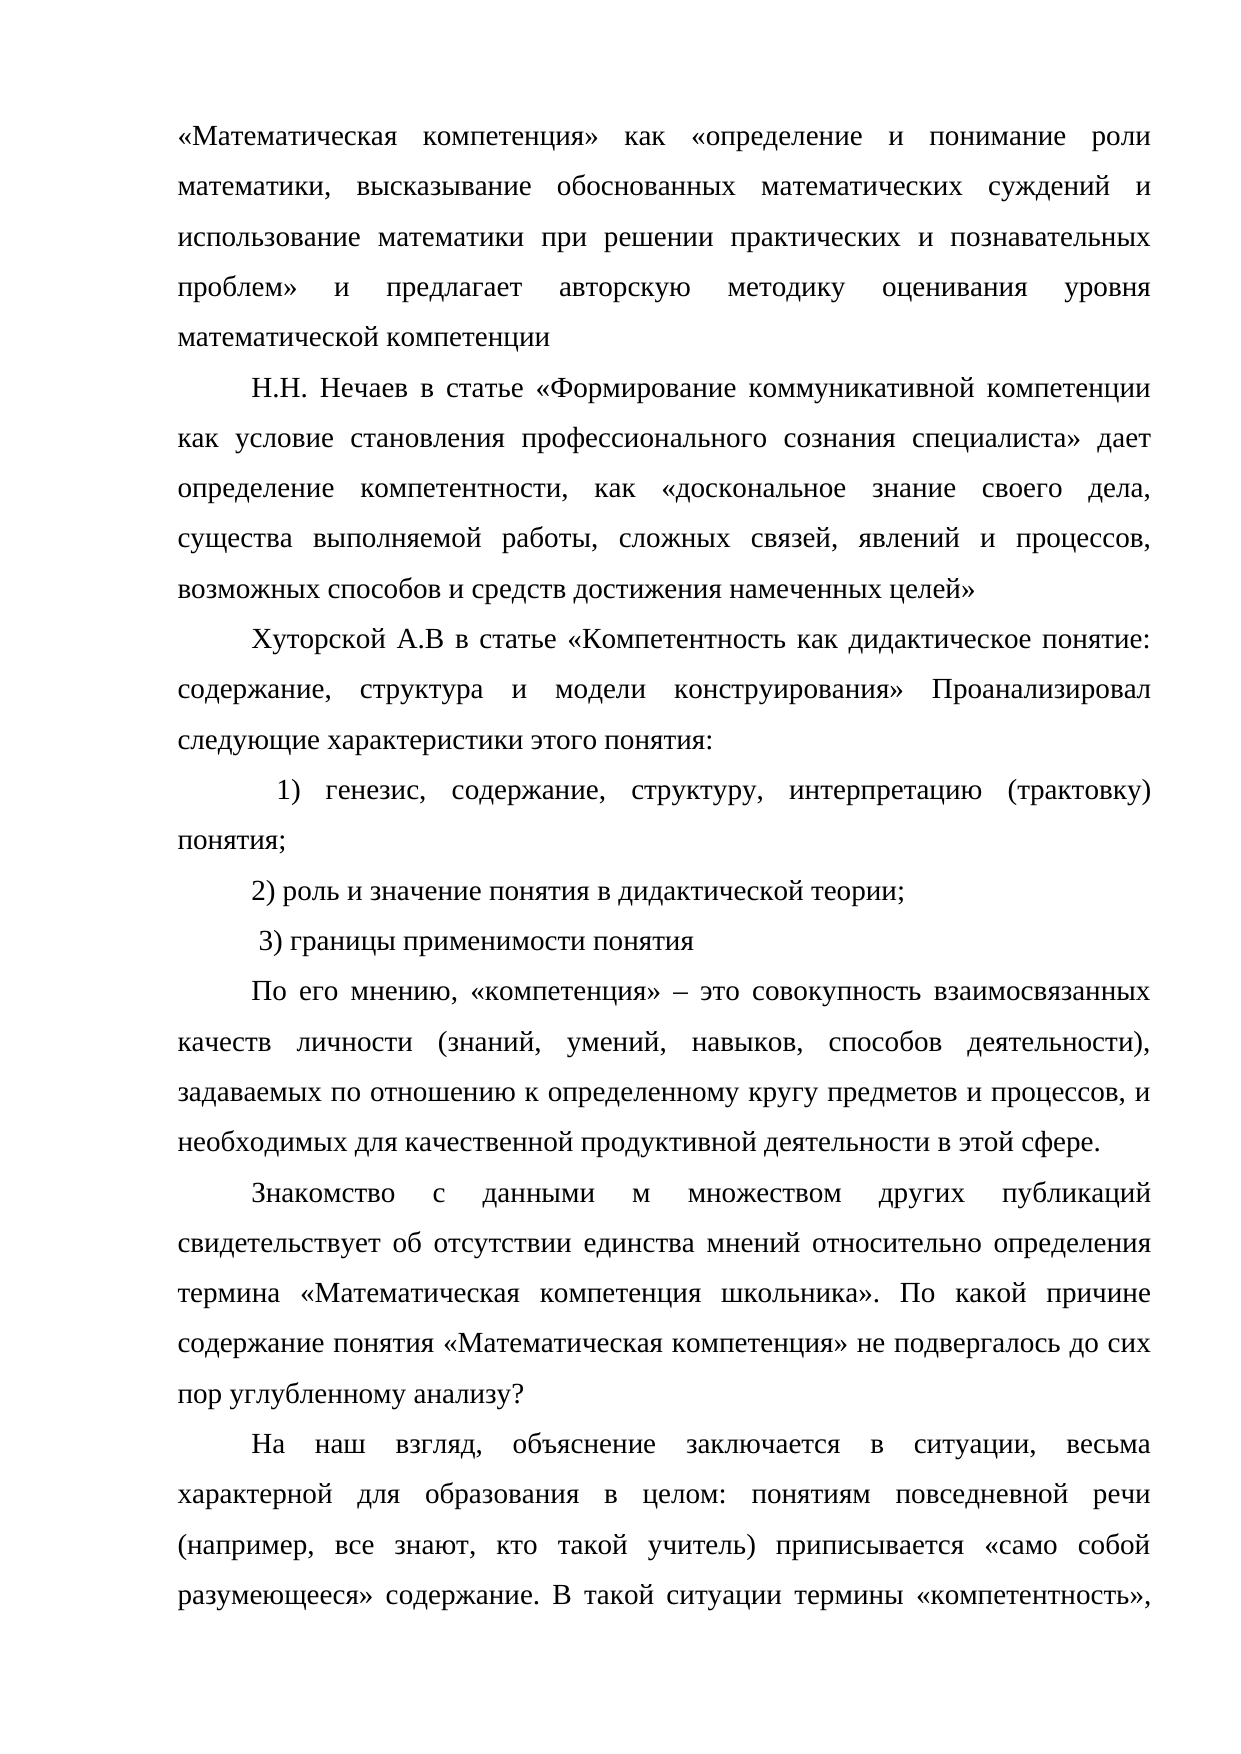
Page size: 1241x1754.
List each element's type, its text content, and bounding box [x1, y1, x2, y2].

list 3) границы применимости понятия [177, 923, 1152, 957]
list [177, 1426, 1152, 1611]
list Хуторской А.В в статье «Компетентность как дидактическое понятие: содержание, структура и модели конструирования» Проанализировал следующие характеристики этого понятия: [177, 621, 1152, 755]
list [177, 118, 1152, 353]
list 2) роль и значение понятия в дидактической теории; [177, 873, 1152, 906]
list 1) генезис, содержание, структуру, интерпретацию (трактовку) понятия; [177, 772, 1152, 856]
list По его мнению, «компетенция» – это совокупность взаимосвязанных качеств личности (знаний, умений, навыков, способов деятельности), задаваемых по отношению к определенному кругу предметов и процессов, и необходимых для качественной продуктивной деятельности в этой сфере. [177, 973, 1152, 1158]
list Н.Н. Нечаев в статье «Формирование коммуникативной компетенции как условие становления профессионального сознания специалиста» дает определение компетентности, как «доскональное знание своего дела, существа выполняемой работы, сложных связей, явлений и процессов, возможных способов и средств достижения намеченных целей» [177, 370, 1152, 604]
list Знакомство с данными м множеством других публикаций свидетельствует об отсутствии единства мнений относительно определения термина «Математическая компетенция школьника». По какой причине содержание понятия «Математическая компетенция» не подвергалось до сих пор углубленному анализу? [177, 1175, 1152, 1409]
